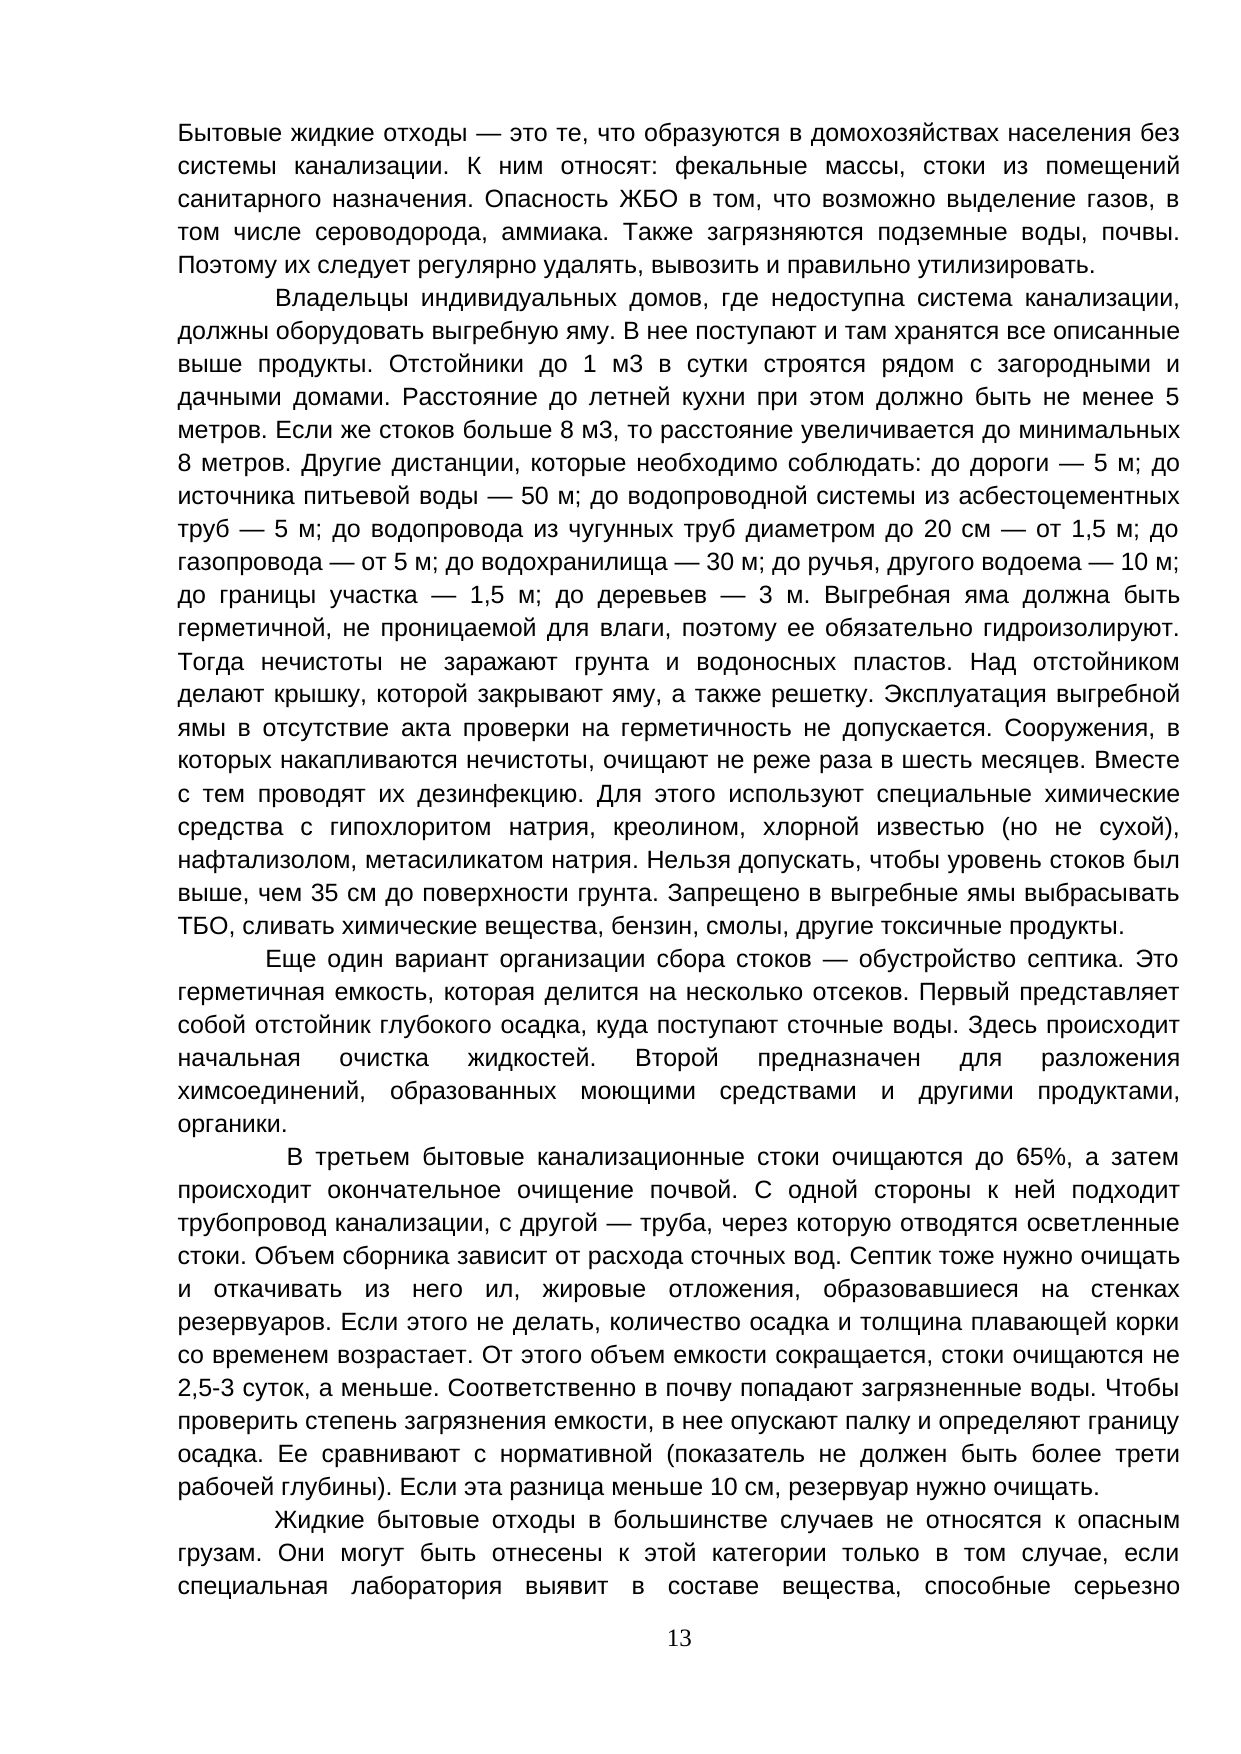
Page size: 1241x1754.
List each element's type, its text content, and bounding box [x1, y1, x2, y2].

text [177, 1505, 1181, 1600]
text Еще один вариант организации сбора стоков — обустройство септика. Это герметичная емкость, которая делится на несколько отсеков. Первый представляет собой отстойник глубокого осадка, куда поступают сточные воды. Здесь происходит начальная очистка жидкостей. Второй предназначен для разложения химсоединений, образованных моющими средствами и другими продуктами, органики. [177, 944, 1181, 1137]
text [177, 118, 1181, 279]
text В третьем бытовые канализационные стоки очищаются до 65%, а затем происходит окончательное очищение почвой. С одной стороны к ней подходит трубопровод канализации, с другой — труба, через которую отводятся осветленные стоки. Объем сборника зависит от расхода сточных вод. Септик тоже нужно очищать и откачивать из него ил, жировые отложения, образовавшиеся на стенках резервуаров. Если этого не делать, количество осадка и толщина плавающей корки со временем возрастает. От этого объем емкости сокращается, стоки очищаются не 2,5-3 суток, а меньше. Соответственно в почву попадают загрязненные воды. Чтобы проверить степень загрязнения емкости, в нее опускают палку и определяют границу осадка. Ее сравнивают с нормативной (показатель не должен быть более трети рабочей глубины). Если эта разница меньше 10 см, резервуар нужно очищать. [177, 1142, 1181, 1501]
text Владельцы индивидуальных домов, где недоступна система канализации, должны оборудовать выгребную яму. В нее поступают и там хранятся все описанные выше продукты. Отстойники до 1 м3 в сутки строятся рядом с загородными и дачными домами. Расстояние до летней кухни при этом должно быть не менее 5 метров. Если же стоков больше 8 м3, то расстояние увеличивается до минимальных 8 метров. Другие дистанции, которые необходимо соблюдать: до дороги — 5 м; до источника питьевой воды — 50 м; до водопроводной системы из асбестоцементных труб — 5 м; до водопровода из чугунных труб диаметром до 20 см — от 1,5 м; до газопровода — от 5 м; до водохранилища — 30 м; до ручья, другого водоема — 10 м; до границы участка — 1,5 м; до деревьев — 3 м. Выгребная яма должна быть герметичной, не проницаемой для влаги, поэтому ее обязательно гидроизолируют. Тогда нечистоты не заражают грунта и водоносных пластов. Над отстойником делают крышку, которой закрывают яму, а также решетку. Эксплуатация выгребной ямы в отсутствие акта проверки на герметичность не допускается. Сооружения, в которых накапливаются нечистоты, очищают не реже раза в шесть месяцев. Вместе с тем проводят их дезинфекцию. Для этого используют специальные химические средства с гипохлоритом натрия, креолином, хлорной известью (но не сухой), нафтализолом, метасиликатом натрия. Нельзя допускать, чтобы уровень стоков был выше, чем 35 см до поверхности грунта. Запрещено в выгребные ямы выбрасывать ТБО, сливать химические вещества, бензин, смолы, другие токсичные продукты. [177, 283, 1181, 939]
